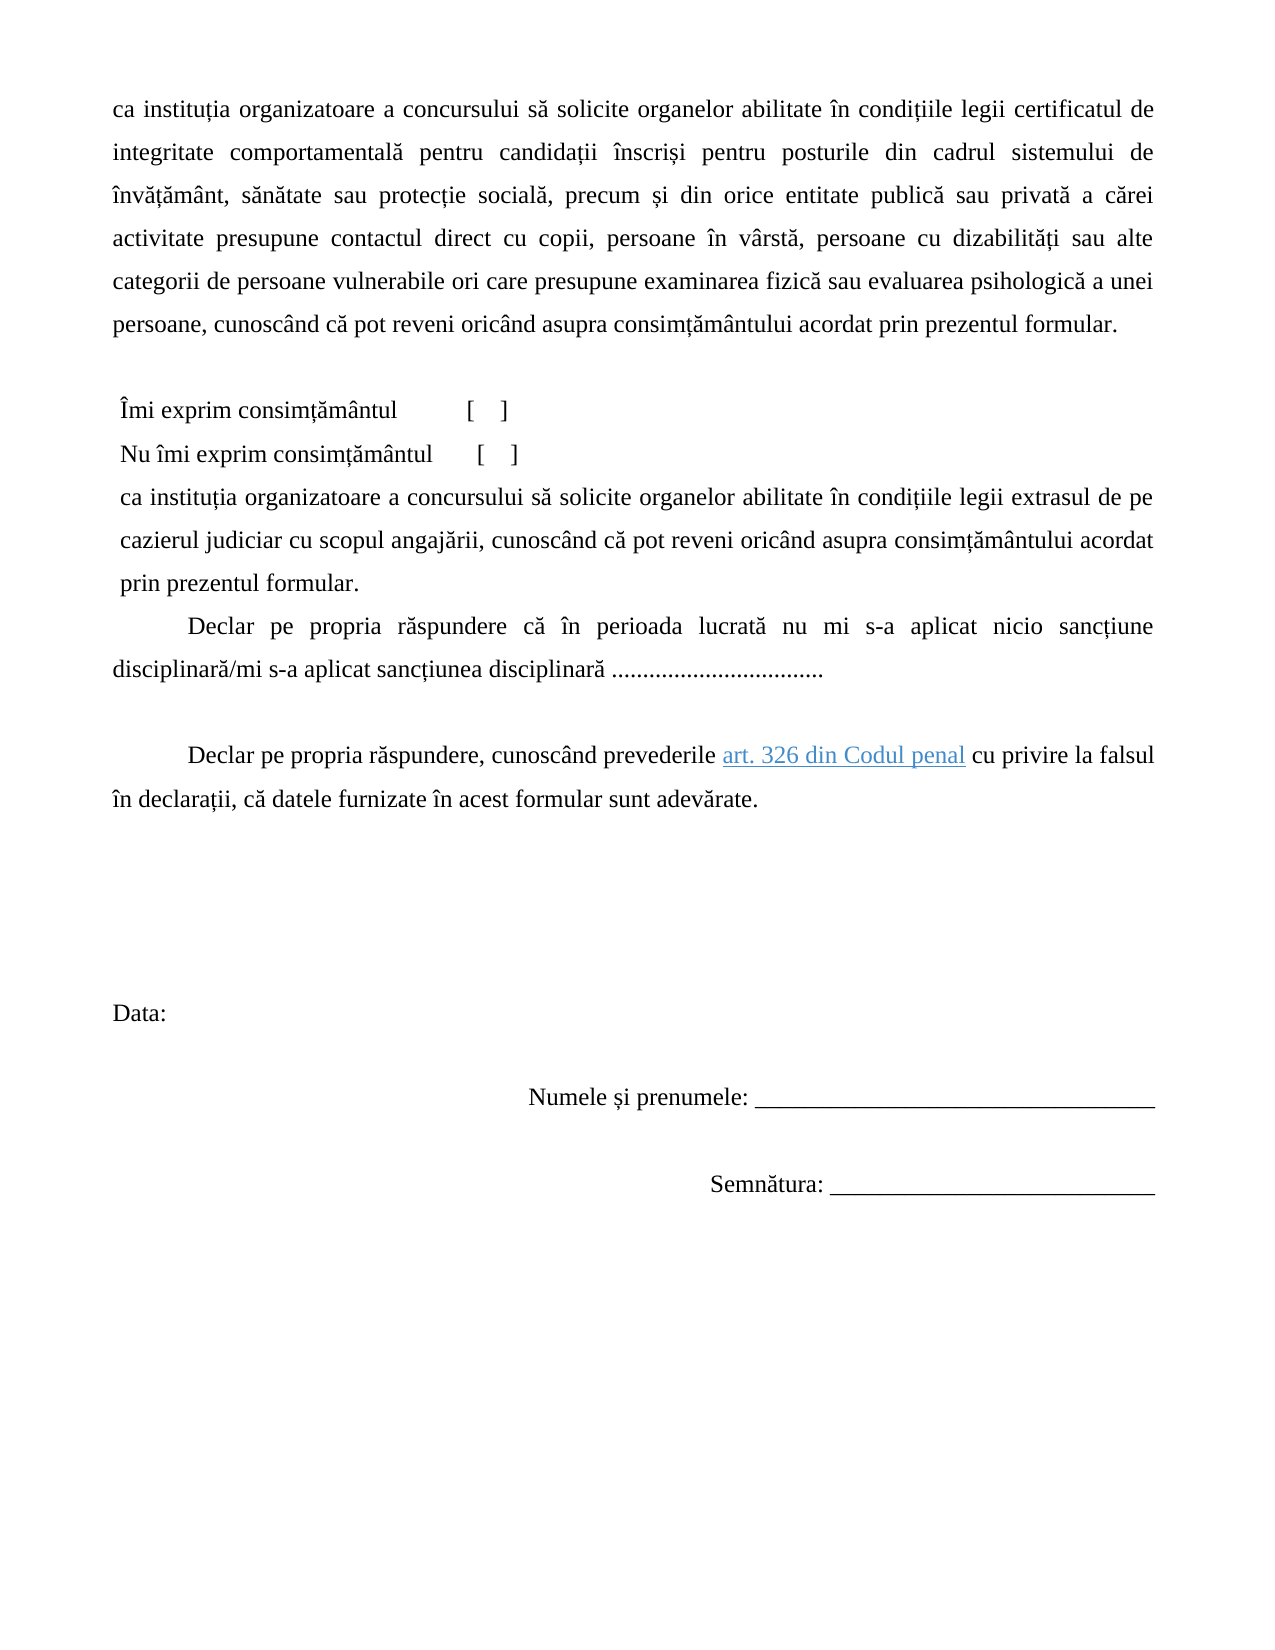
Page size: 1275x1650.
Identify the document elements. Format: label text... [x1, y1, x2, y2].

text Declar pe propria răspundere, cunoscând prevederile art. 326 din Codul penal cu privire la falsul în declarații, că datele furnizate în acest formular sunt adevărate. [112, 741, 1155, 812]
text ca instituția organizatoare a concursului să solicite organelor abilitate în condițiile legii extrasul de pe cazierul judiciar cu scopul angajării, cunoscând că pot reveni oricând asupra consimțământului acordat prin prezentul formular. [120, 482, 1155, 597]
text ca instituția organizatoare a concursului să solicite organelor abilitate în condițiile legii certificatul de integritate comportamentală pentru candidații înscriși pentru posturile din cadrul sistemului de învățământ, sănătate sau protecție socială, precum și din orice entitate publică sau privată a cărei activitate presupune contactul direct cu copii, persoane în vârstă, persoane cu dizabilități sau alte categorii de persoane vulnerabile ori care presupune examinarea fizică sau evaluarea psihologică a unei persoane, cunoscând că pot reveni oricând asupra consimțământului acordat prin prezentul formular. [112, 94, 1155, 338]
text Nu îmi exprim consimțământul [ ] [120, 439, 1155, 467]
text Data: [112, 998, 1155, 1068]
text Declar pe propria răspundere că în perioada lucrată nu mi s-a aplicat nicio sancțiune disciplinară/mi s-a aplicat sancțiunea disciplinară .................................. [112, 611, 1155, 683]
text Îmi exprim consimțământul [ ] [120, 396, 1155, 424]
text Semnătura: __________________________ [112, 1169, 1155, 1197]
text Numele și prenumele: ________________________________ [112, 1082, 1155, 1111]
